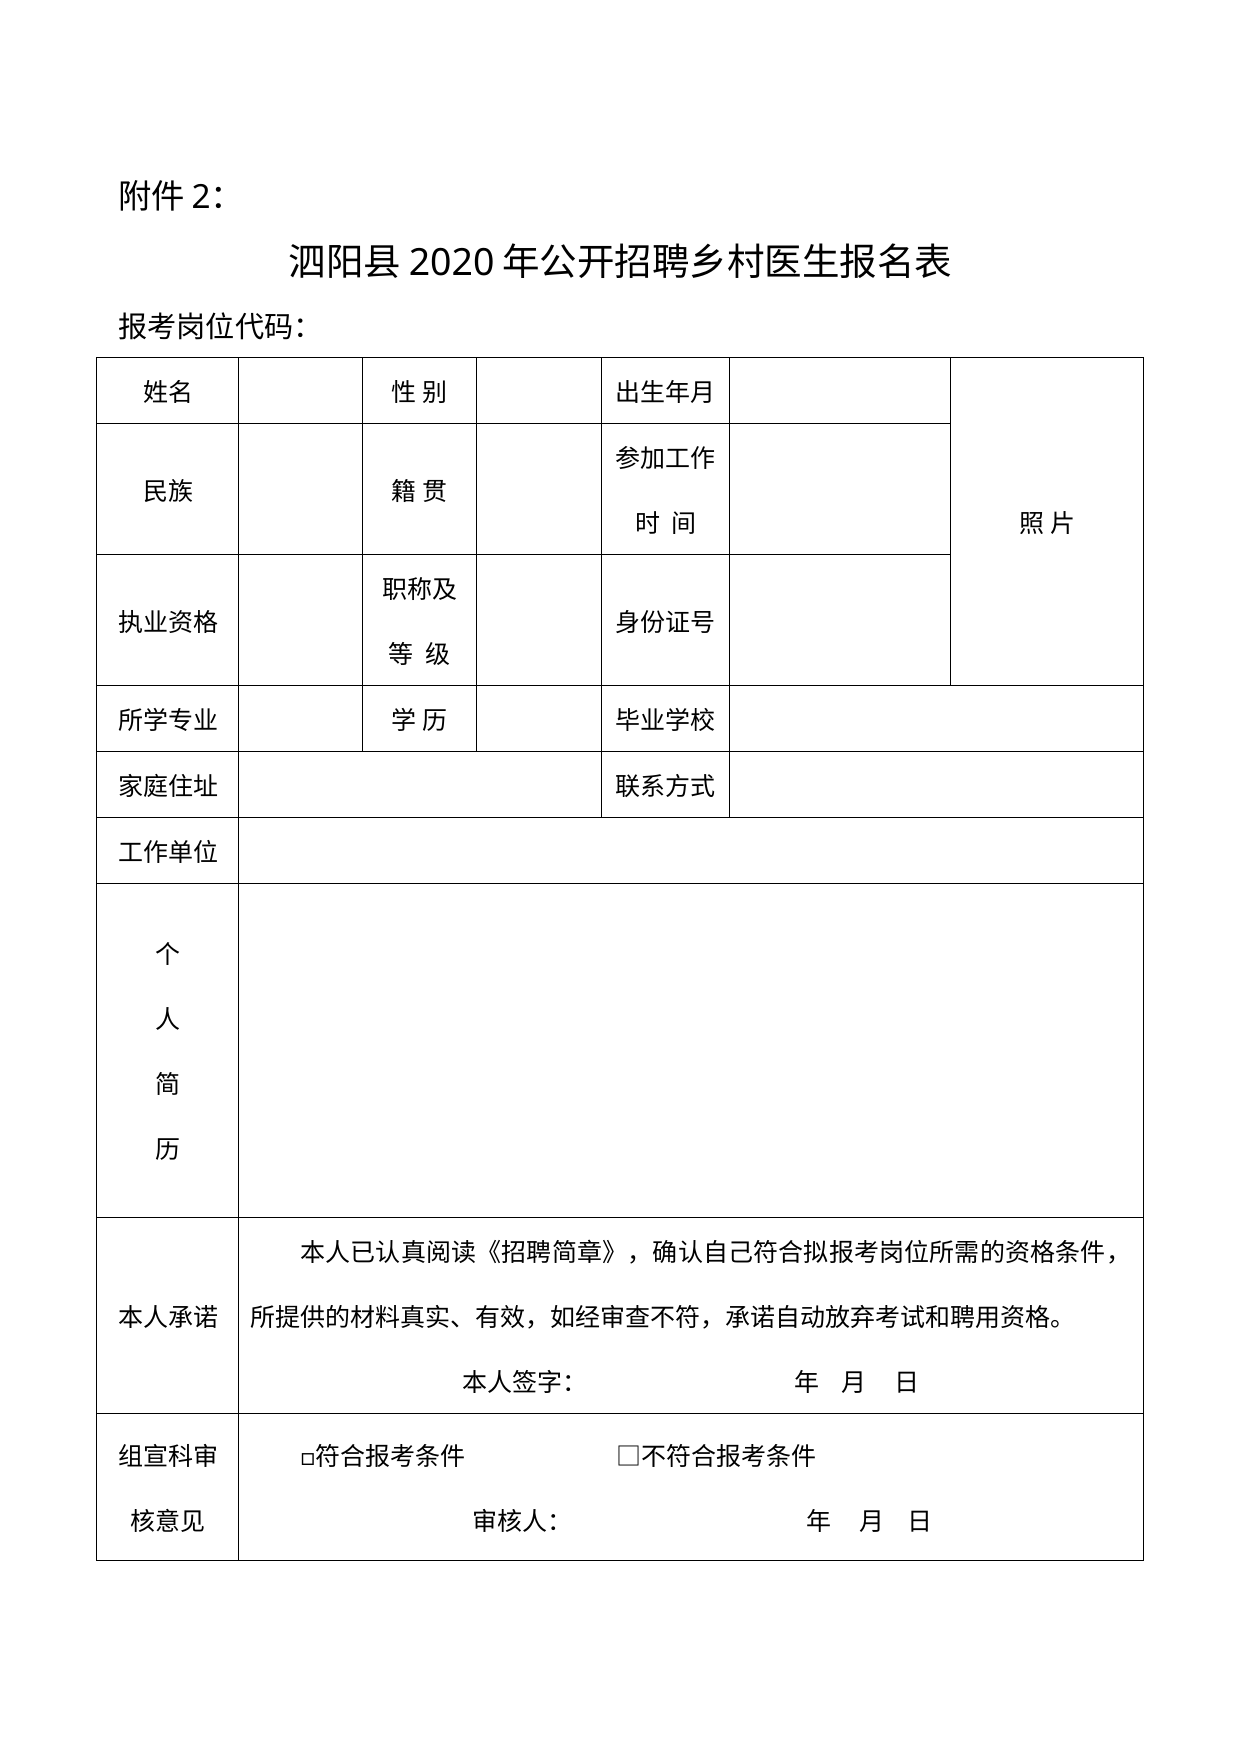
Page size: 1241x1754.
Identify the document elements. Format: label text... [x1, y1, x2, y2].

table_cell 个 人 简 历 [97, 884, 238, 1217]
table_cell [239, 752, 601, 817]
table_cell [730, 555, 950, 685]
table_cell [239, 686, 362, 751]
table_header [730, 358, 950, 423]
table_cell [730, 424, 950, 554]
table_cell [730, 752, 1143, 817]
text 附件2： [118, 162, 1122, 227]
table_cell [239, 884, 1143, 1217]
table_cell 本人承诺 [97, 1218, 238, 1413]
table_cell 民族 [97, 424, 238, 554]
table_header 照 片 [951, 358, 1143, 685]
table_cell [477, 424, 601, 554]
table_cell [239, 555, 362, 685]
table_cell □符合报考条件 □不符合报考条件 审核人： 年 月 日 [239, 1414, 1143, 1560]
table_cell 组宣科审核意见 [97, 1414, 238, 1560]
table_cell 籍 贯 [363, 424, 476, 554]
table_cell [239, 818, 1143, 883]
table_cell 身份证号 [602, 555, 729, 685]
table_cell [730, 686, 1143, 751]
table_cell 执业资格 [97, 555, 238, 685]
table_header [239, 358, 362, 423]
table_header [477, 358, 601, 423]
table_cell [477, 555, 601, 685]
table_cell [239, 424, 362, 554]
table_cell [477, 686, 601, 751]
text 报考岗位代码： [118, 292, 1122, 357]
text 泗阳县2020年公开招聘乡村医生报名表 [118, 227, 1122, 292]
